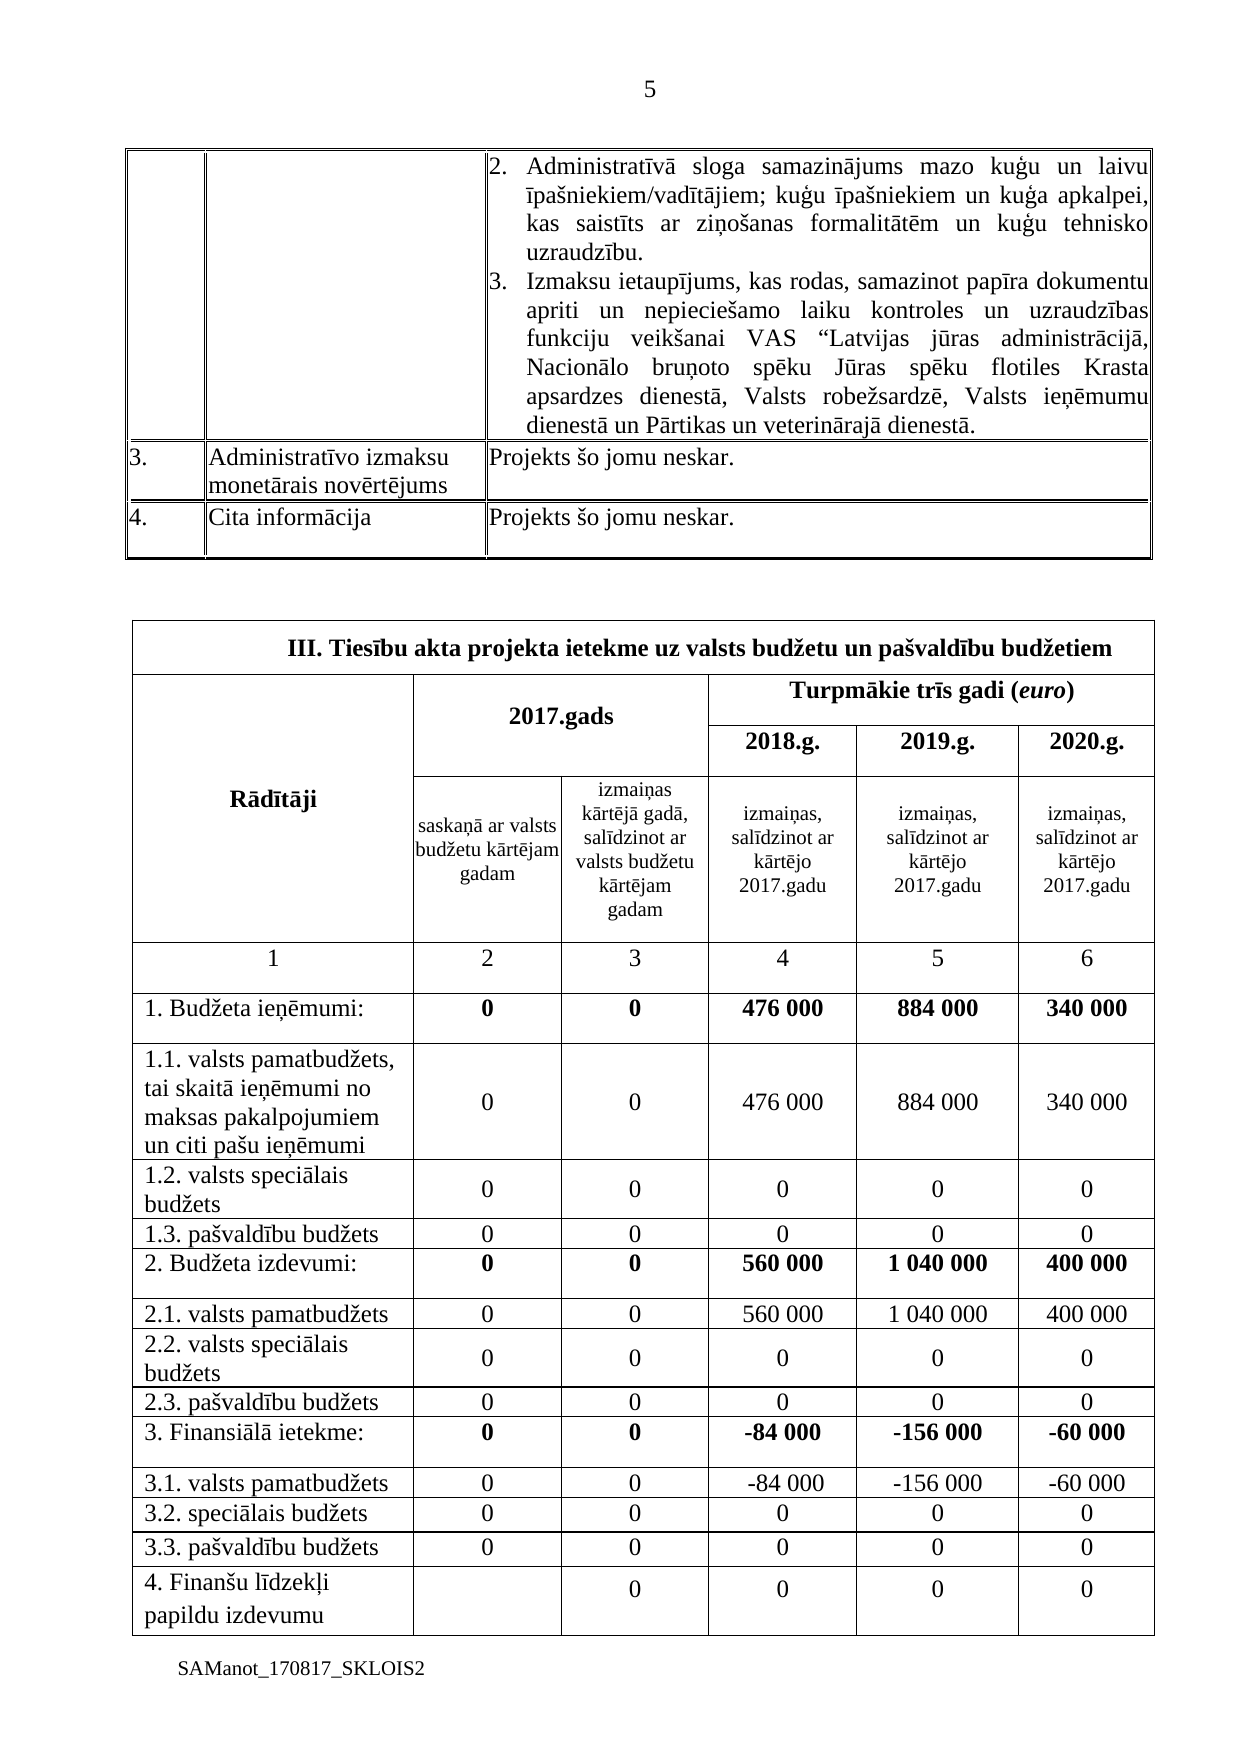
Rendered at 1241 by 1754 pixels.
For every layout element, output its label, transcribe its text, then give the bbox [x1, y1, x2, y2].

table_cell 1 040 000 [857, 1249, 1018, 1298]
table_cell 0 [857, 1533, 1018, 1566]
table_cell 0 [709, 1219, 856, 1247]
table_cell 0 [414, 1533, 561, 1566]
table_cell 0 [857, 1388, 1018, 1416]
table_cell 0 [562, 1219, 708, 1247]
table_cell 5 [857, 943, 1018, 992]
table_cell -84 000 [709, 1417, 856, 1467]
table_cell 0 [562, 1388, 708, 1416]
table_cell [486, 151, 1150, 438]
table_cell 0 [1019, 1329, 1154, 1386]
table_cell 0 [857, 1329, 1018, 1386]
table_cell 3. [128, 439, 204, 499]
table_cell 4. [128, 499, 206, 557]
table_cell 400 000 [1019, 1299, 1154, 1328]
table_cell 1.1. valsts pamatbudžets, tai skaitā ieņēmumi no maksas pakalpojumiem un citi pašu ieņēmumi [133, 1044, 413, 1159]
table_cell 2019.g. [857, 726, 1018, 776]
table_cell 0 [414, 1468, 561, 1497]
table_cell 0 [857, 1567, 1018, 1635]
table_cell 2018.g. [709, 726, 856, 776]
table_cell 0 [562, 1533, 708, 1566]
table_cell 0 [1019, 1567, 1154, 1635]
table_cell -60 000 [1019, 1417, 1154, 1467]
table_cell 0 [562, 1468, 708, 1497]
table_cell 340 000 [1019, 994, 1154, 1043]
table_header III. Tiesību akta projekta ietekme uz valsts budžetu un pašvaldību budžetiem [133, 621, 1154, 674]
table_cell 2017.gads [414, 675, 708, 776]
table_cell 0 [857, 1498, 1018, 1531]
table_cell 2 [414, 943, 561, 992]
table_cell 0 [562, 1160, 708, 1218]
table_cell 476 000 [709, 1044, 856, 1159]
table_cell 2020.g. [1019, 726, 1154, 776]
table_cell 2.2. valsts speciālais budžets [133, 1329, 413, 1386]
table_cell 3.2. speciālais budžets [133, 1498, 413, 1531]
table_cell 3.3. pašvaldību budžets [133, 1533, 413, 1566]
table_cell 560 000 [709, 1249, 856, 1298]
table_cell izmaiņas, salīdzinot ar kārtējo 2017.gadu [709, 777, 856, 942]
table_cell 0 [414, 1417, 561, 1467]
table_cell 1 [133, 943, 413, 992]
table_cell -156 000 [857, 1468, 1018, 1497]
table_cell 0 [562, 1329, 708, 1386]
table_cell 2. [128, 151, 206, 438]
table_cell 0 [857, 1160, 1018, 1218]
table_cell Turpmākie trīs gadi (euro) [709, 675, 1154, 725]
table_cell 1. Budžeta ieņēmumi: [133, 994, 413, 1043]
table_cell 0 [709, 1533, 856, 1566]
table_cell 0 [562, 1044, 708, 1159]
table_cell izmaiņas, salīdzinot ar kārtējo 2017.gadu [1019, 777, 1154, 942]
table_cell 0 [414, 1044, 561, 1159]
table_cell 0 [1019, 1498, 1154, 1531]
table_cell 0 [1019, 1388, 1154, 1416]
table_cell 1.3. pašvaldību budžets [133, 1219, 413, 1247]
table_cell 0 [562, 1567, 708, 1635]
table_cell 4 [709, 943, 856, 992]
table_cell 1.2. valsts speciālais budžets [133, 1160, 413, 1218]
table_cell saskaņā ar valsts budžetu kārtējam gadam [414, 777, 561, 942]
table_cell 3.1. valsts pamatbudžets [133, 1468, 413, 1497]
table_cell 3 [562, 943, 708, 992]
table_cell -60 000 [1019, 1468, 1154, 1497]
table_cell 6 [1019, 943, 1154, 992]
table_cell 0 [709, 1160, 856, 1218]
table_cell 0 [1019, 1219, 1154, 1247]
table_cell 0 [1019, 1160, 1154, 1218]
table_cell Projekts šo jomu neskar. [486, 499, 1150, 557]
table_cell 0 [562, 1417, 708, 1467]
table_cell 3. Finansiālā ietekme: [133, 1417, 413, 1467]
table_cell 0 [414, 1388, 561, 1416]
table_cell izmaiņas kārtējā gadā, salīdzinot ar valsts budžetu kārtējam gadam [562, 777, 708, 942]
table_cell Cita informācija [206, 503, 486, 557]
table_cell 2.3. pašvaldību budžets [133, 1388, 413, 1416]
table_cell 0 [562, 994, 708, 1043]
table_cell 2.1. valsts pamatbudžets [133, 1299, 413, 1328]
table_cell 884 000 [857, 994, 1018, 1043]
table_cell 0 [414, 1160, 561, 1218]
table_cell 0 [857, 1219, 1018, 1247]
table_cell 476 000 [709, 994, 856, 1043]
table_cell 400 000 [1019, 1249, 1154, 1298]
table_cell -84 000 [709, 1468, 856, 1497]
table_cell 884 000 [857, 1044, 1018, 1159]
table_cell 0 [709, 1498, 856, 1531]
table_cell 0 [414, 1329, 561, 1386]
table_cell 0 [414, 994, 561, 1043]
table_cell 0 [562, 1249, 708, 1298]
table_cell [133, 1567, 413, 1635]
table_cell 0 [414, 1249, 561, 1298]
table_cell 2. Budžeta izdevumi: [133, 1249, 413, 1298]
table_cell -156 000 [857, 1417, 1018, 1467]
table_cell 0 [414, 1219, 561, 1247]
table_cell 0 [709, 1567, 856, 1635]
table_cell 0 [414, 1299, 561, 1328]
table_cell 340 000 [1019, 1044, 1154, 1159]
table_cell 1 040 000 [857, 1299, 1018, 1328]
table_cell izmaiņas, salīdzinot ar kārtējo 2017.gadu [857, 777, 1018, 942]
table_cell Projekts šo jomu neskar. [488, 439, 1150, 499]
table_cell 0 [562, 1299, 708, 1328]
table_cell 0 [414, 1498, 561, 1531]
table_cell 0 [562, 1498, 708, 1531]
table_cell [414, 1567, 561, 1635]
table_cell 0 [1019, 1533, 1154, 1566]
table_cell 0 [709, 1329, 856, 1386]
table_cell 0 [709, 1388, 856, 1416]
table_cell Rādītāji [133, 675, 413, 942]
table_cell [206, 151, 486, 438]
table_cell Administratīvo izmaksu monetārais novērtējums [207, 442, 485, 499]
table_cell 560 000 [709, 1299, 856, 1328]
